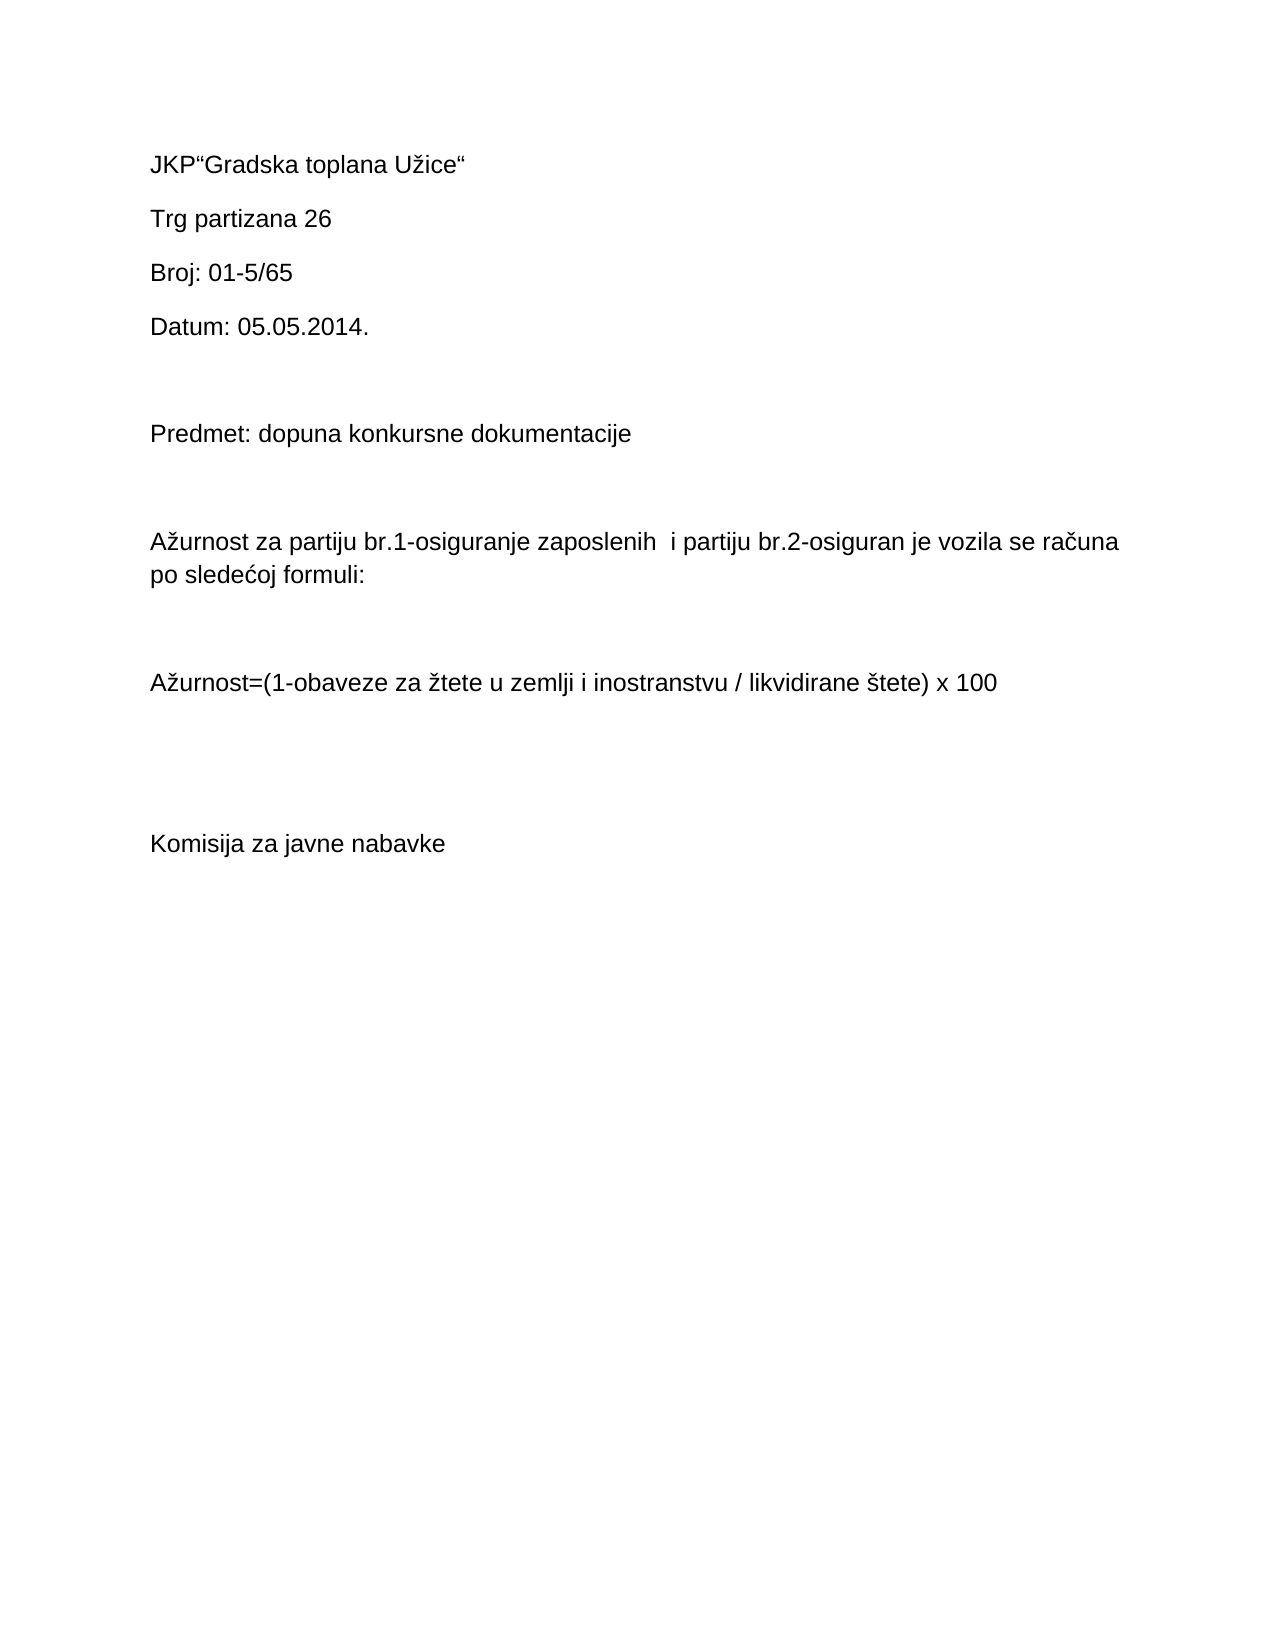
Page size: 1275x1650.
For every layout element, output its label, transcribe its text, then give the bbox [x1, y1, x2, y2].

text Komisija za javne nabavke [150, 829, 1125, 858]
text Ažurnost za partiju br.1-osiguranje zaposlenih i partiju br.2-osiguran je vozila se računa po sledećoj formuli: [150, 527, 1125, 589]
text Datum: 05.05.2014. [150, 312, 1125, 340]
text Trg partizana 26 [150, 204, 1125, 233]
text Predmet: dopuna konkursne dokumentacije [150, 419, 1125, 448]
text Ažurnost=(1-obaveze za žtete u zemlji i inostranstvu / likvidirane štete) x 100 [150, 668, 1125, 696]
text JKP“Gradska toplana Užice“ [150, 150, 1125, 179]
text Broj: 01-5/65 [150, 258, 1125, 286]
